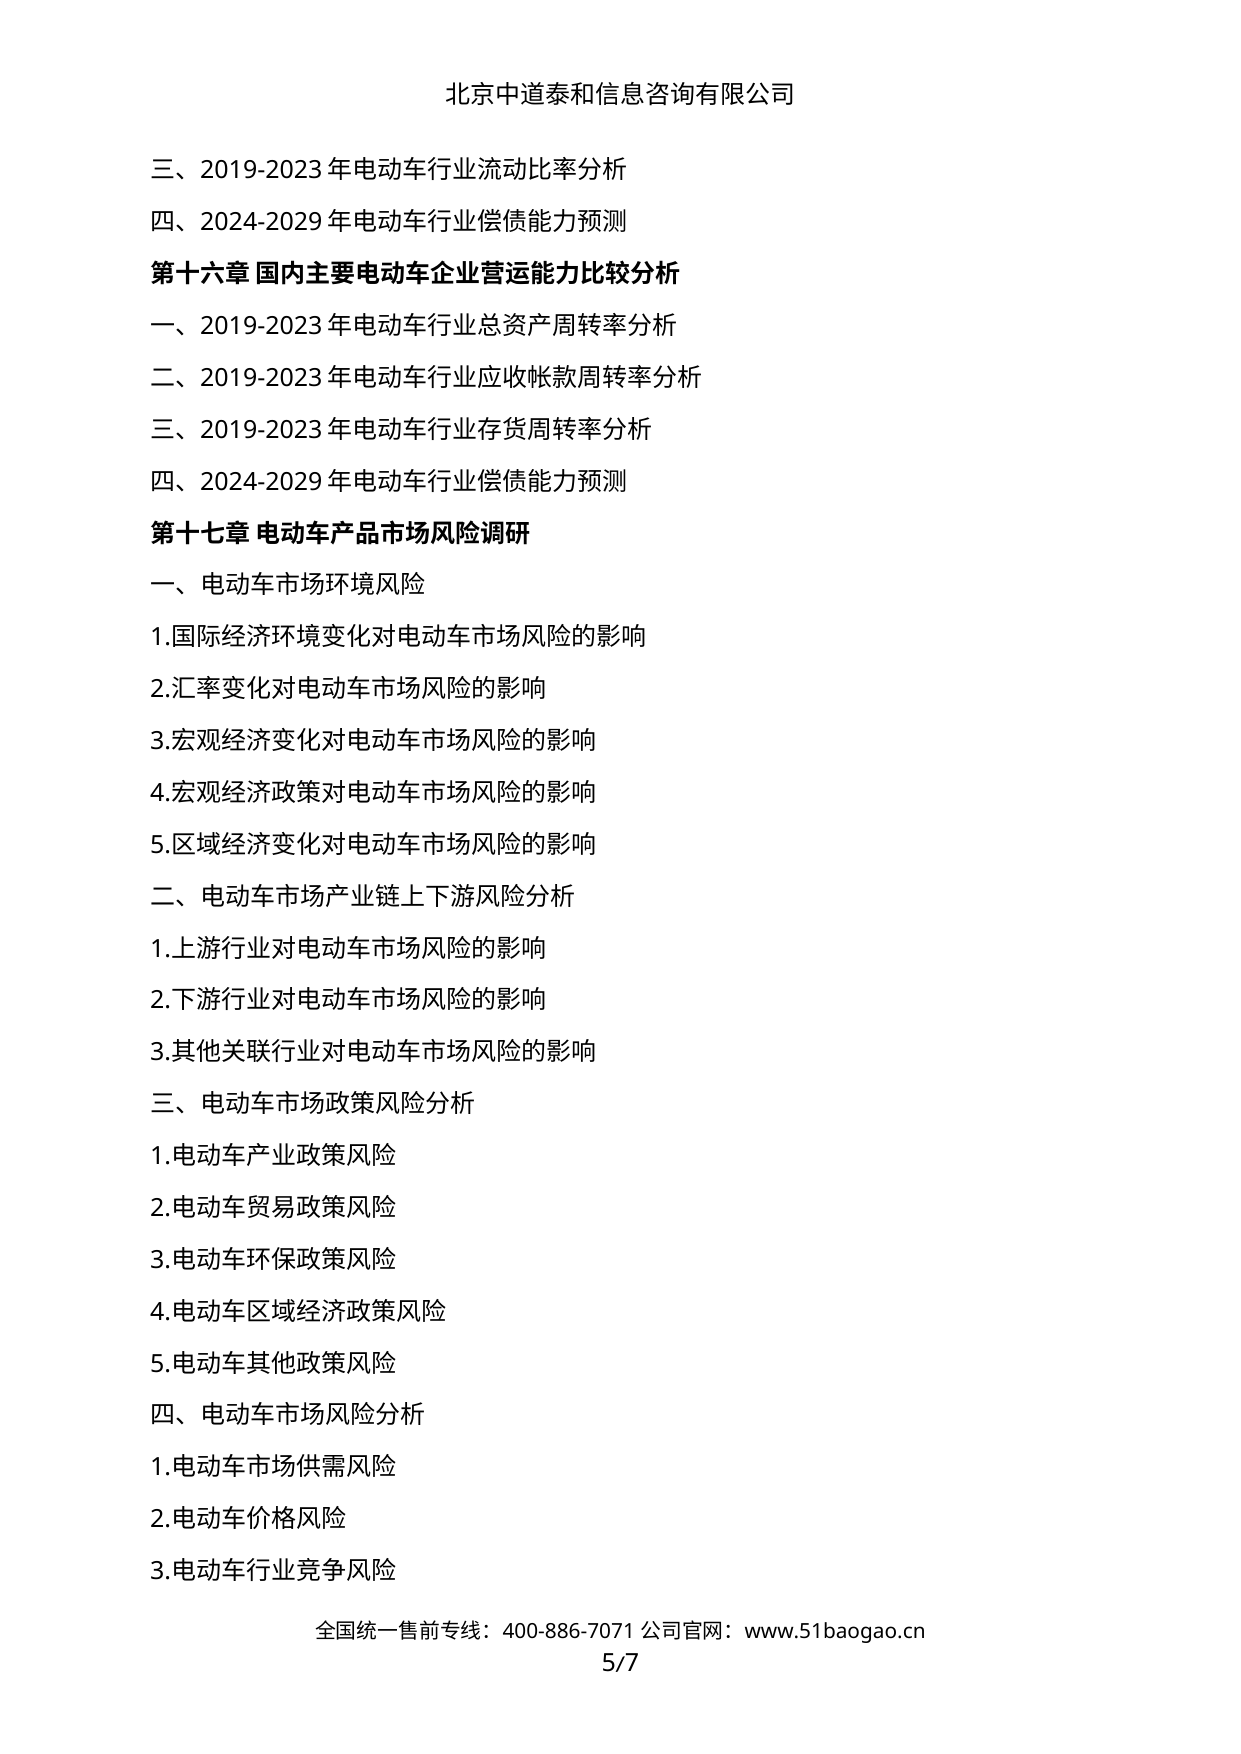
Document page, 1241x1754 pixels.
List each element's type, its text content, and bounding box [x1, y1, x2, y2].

text 三、电动车市场政策风险分析 [150, 1084, 1090, 1120]
text 一、2019-2023年电动车行业总资产周转率分析 [150, 306, 1090, 342]
text 3.电动车行业竞争风险 [150, 1551, 1090, 1587]
text 3.宏观经济变化对电动车市场风险的影响 [150, 721, 1090, 757]
text 三、2019-2023年电动车行业流动比率分析 [150, 150, 1090, 186]
text 1.电动车产业政策风险 [150, 1136, 1090, 1172]
text 2.汇率变化对电动车市场风险的影响 [150, 669, 1090, 705]
text 四、2024-2029年电动车行业偿债能力预测 [150, 202, 1090, 238]
text 1.电动车市场供需风险 [150, 1447, 1090, 1483]
text 1.国际经济环境变化对电动车市场风险的影响 [150, 617, 1090, 653]
text 四、2024-2029年电动车行业偿债能力预测 [150, 461, 1090, 497]
text 三、2019-2023年电动车行业存货周转率分析 [150, 409, 1090, 446]
text 1.上游行业对电动车市场风险的影响 [150, 928, 1090, 964]
text 5.区域经济变化对电动车市场风险的影响 [150, 824, 1090, 861]
text 2.电动车贸易政策风险 [150, 1187, 1090, 1224]
text 一、电动车市场环境风险 [150, 565, 1090, 601]
text 二、2019-2023年电动车行业应收帐款周转率分析 [150, 357, 1090, 394]
text 5.电动车其他政策风险 [150, 1343, 1090, 1379]
text 3.其他关联行业对电动车市场风险的影响 [150, 1032, 1090, 1068]
text 二、电动车市场产业链上下游风险分析 [150, 876, 1090, 912]
text 4.电动车区域经济政策风险 [150, 1291, 1090, 1327]
text 3.电动车环保政策风险 [150, 1239, 1090, 1276]
text 第十六章 国内主要电动车企业营运能力比较分析 [150, 254, 1090, 290]
text 2.电动车价格风险 [150, 1499, 1090, 1535]
text 四、电动车市场风险分析 [150, 1395, 1090, 1431]
text 第十七章 电动车产品市场风险调研 [150, 513, 1090, 549]
text 4.宏观经济政策对电动车市场风险的影响 [150, 772, 1090, 809]
text 2.下游行业对电动车市场风险的影响 [150, 980, 1090, 1016]
